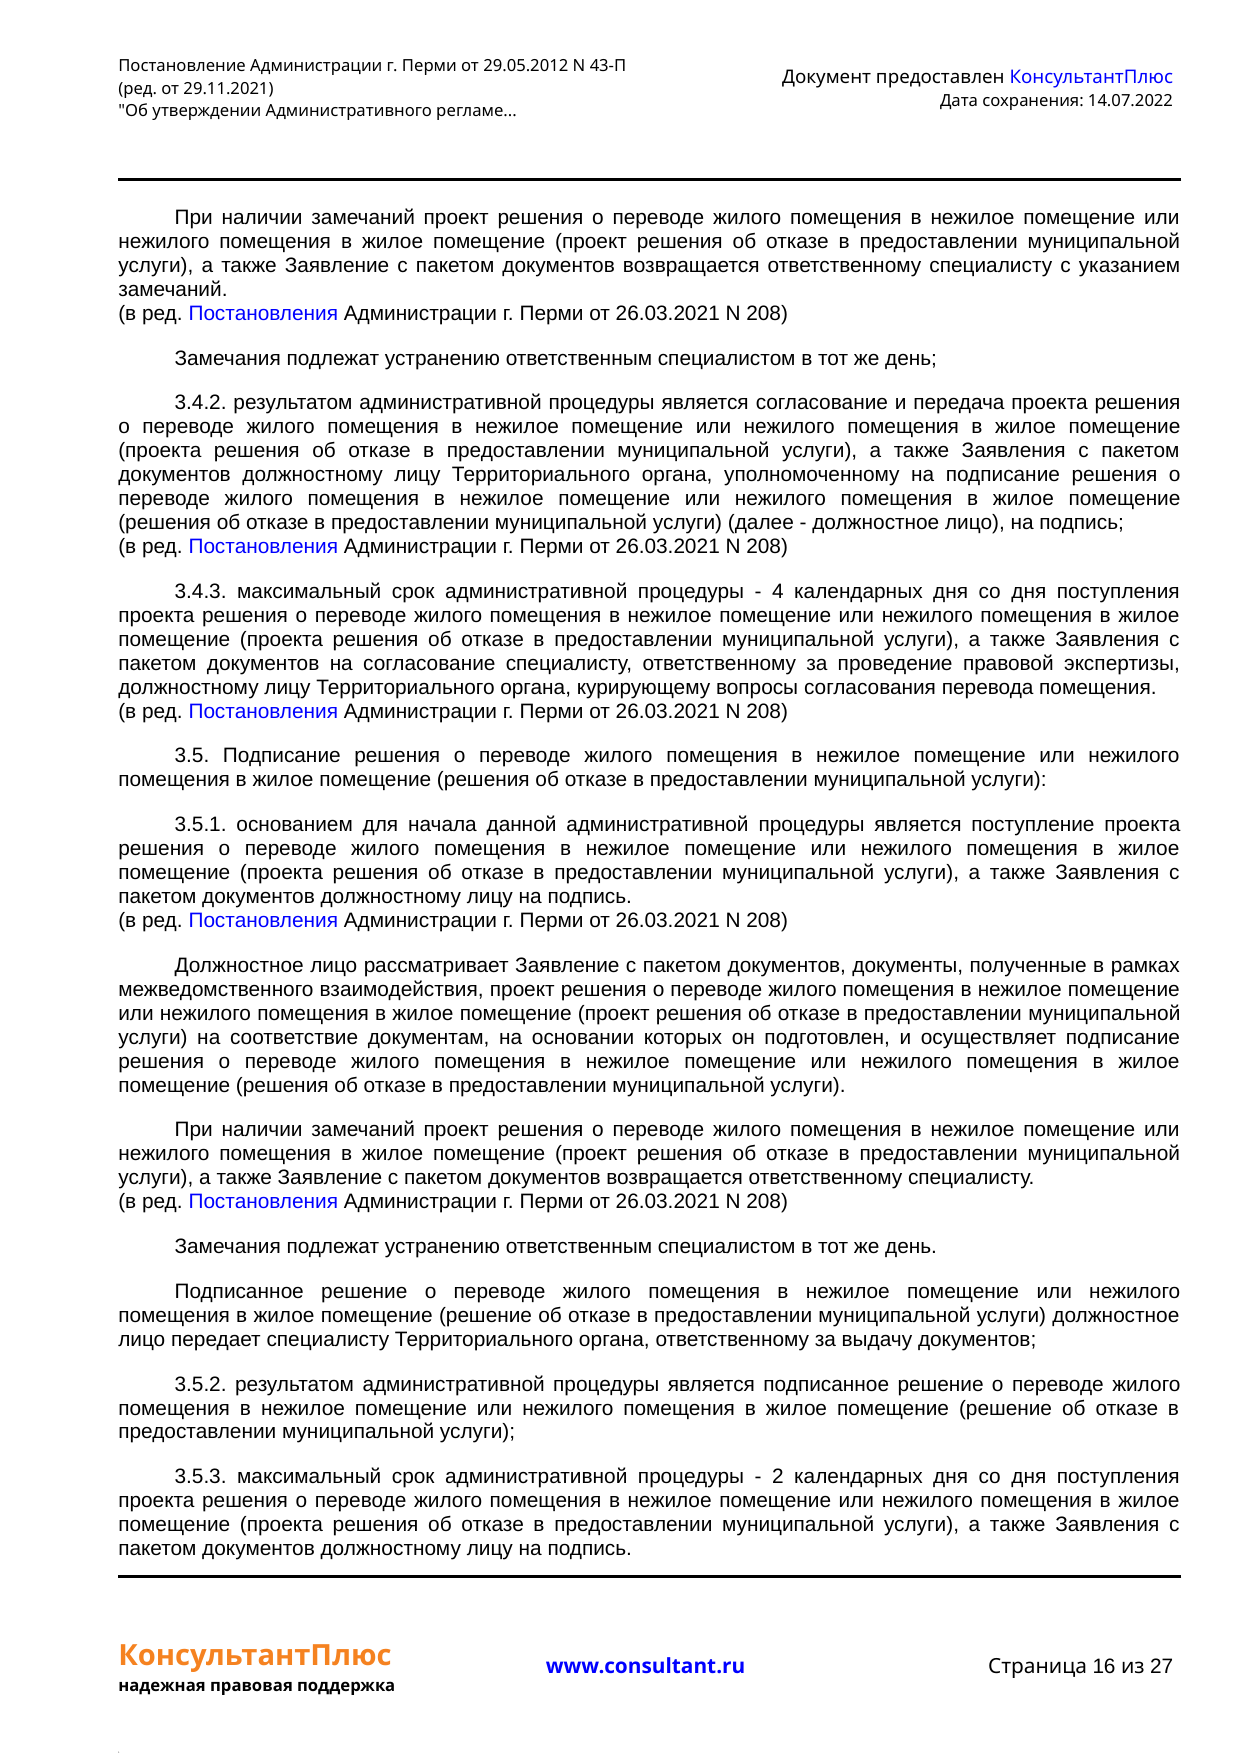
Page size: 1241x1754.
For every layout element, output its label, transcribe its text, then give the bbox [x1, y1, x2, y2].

text (в ред. Постановления Администрации г. Перми от 26.03.2021 N 208) [118, 301, 1181, 324]
text При наличии замечаний проект решения о переводе жилого помещения в нежилое помещение или нежилого помещения в жилое помещение (проект решения об отказе в предоставлении муниципальной услуги), а также Заявление с пакетом документов возвращается ответственному специалисту с указанием замечаний. [118, 205, 1181, 301]
text Замечания подлежат устранению ответственным специалистом в тот же день. [118, 1234, 1181, 1258]
text Подписанное решение о переводе жилого помещения в нежилое помещение или нежилого помещения в жилое помещение (решение об отказе в предоставлении муниципальной услуги) должностное лицо передает специалисту Территориального органа, ответственному за выдачу документов; [118, 1279, 1181, 1351]
text (в ред. Постановления Администрации г. Перми от 26.03.2021 N 208) [118, 1189, 1181, 1213]
text При наличии замечаний проект решения о переводе жилого помещения в нежилое помещение или нежилого помещения в жилое помещение (проект решения об отказе в предоставлении муниципальной услуги), а также Заявление с пакетом документов возвращается ответственному специалисту. [118, 1117, 1181, 1189]
text 3.4.3. максимальный срок административной процедуры - 4 календарных дня со дня поступления проекта решения о переводе жилого помещения в нежилое помещение или нежилого помещения в жилое помещение (проекта решения об отказе в предоставлении муниципальной услуги), а также Заявления с пакетом документов на согласование специалисту, ответственному за проведение правовой экспертизы, должностному лицу Территориального органа, курирующему вопросы согласования перевода помещения. [118, 579, 1181, 698]
text 3.4.2. результатом административной процедуры является согласование и передача проекта решения о переводе жилого помещения в нежилое помещение или нежилого помещения в жилое помещение (проекта решения об отказе в предоставлении муниципальной услуги), а также Заявления с пакетом документов должностному лицу Территориального органа, уполномоченному на подписание решения о переводе жилого помещения в нежилое помещение или нежилого помещения в жилое помещение (решения об отказе в предоставлении муниципальной услуги) (далее - должностное лицо), на подпись; [118, 390, 1181, 534]
text (в ред. Постановления Администрации г. Перми от 26.03.2021 N 208) [118, 534, 1181, 558]
text 3.5.3. максимальный срок административной процедуры - 2 календарных дня со дня поступления проекта решения о переводе жилого помещения в нежилое помещение или нежилого помещения в жилое помещение (проекта решения об отказе в предоставлении муниципальной услуги), а также Заявления с пакетом документов должностному лицу на подпись. [118, 1464, 1181, 1560]
text 3.5.1. основанием для начала данной административной процедуры является поступление проекта решения о переводе жилого помещения в нежилое помещение или нежилого помещения в жилое помещение (проекта решения об отказе в предоставлении муниципальной услуги), а также Заявления с пакетом документов должностному лицу на подпись. [118, 812, 1181, 908]
text Замечания подлежат устранению ответственным специалистом в тот же день; [118, 345, 1181, 369]
text 3.5.2. результатом административной процедуры является подписанное решение о переводе жилого помещения в нежилое помещение или нежилого помещения в жилое помещение (решение об отказе в предоставлении муниципальной услуги); [118, 1371, 1181, 1443]
text Должностное лицо рассматривает Заявление с пакетом документов, документы, полученные в рамках межведомственного взаимодействия, проект решения о переводе жилого помещения в нежилое помещение или нежилого помещения в жилое помещение (проект решения об отказе в предоставлении муниципальной услуги) на соответствие документам, на основании которых он подготовлен, и осуществляет подписание решения о переводе жилого помещения в нежилое помещение или нежилого помещения в жилое помещение (решения об отказе в предоставлении муниципальной услуги). [118, 953, 1181, 1096]
text (в ред. Постановления Администрации г. Перми от 26.03.2021 N 208) [118, 908, 1181, 932]
text 3.5. Подписание решения о переводе жилого помещения в нежилое помещение или нежилого помещения в жилое помещение (решения об отказе в предоставлении муниципальной услуги): [118, 743, 1181, 791]
text (в ред. Постановления Администрации г. Перми от 26.03.2021 N 208) [118, 698, 1181, 722]
